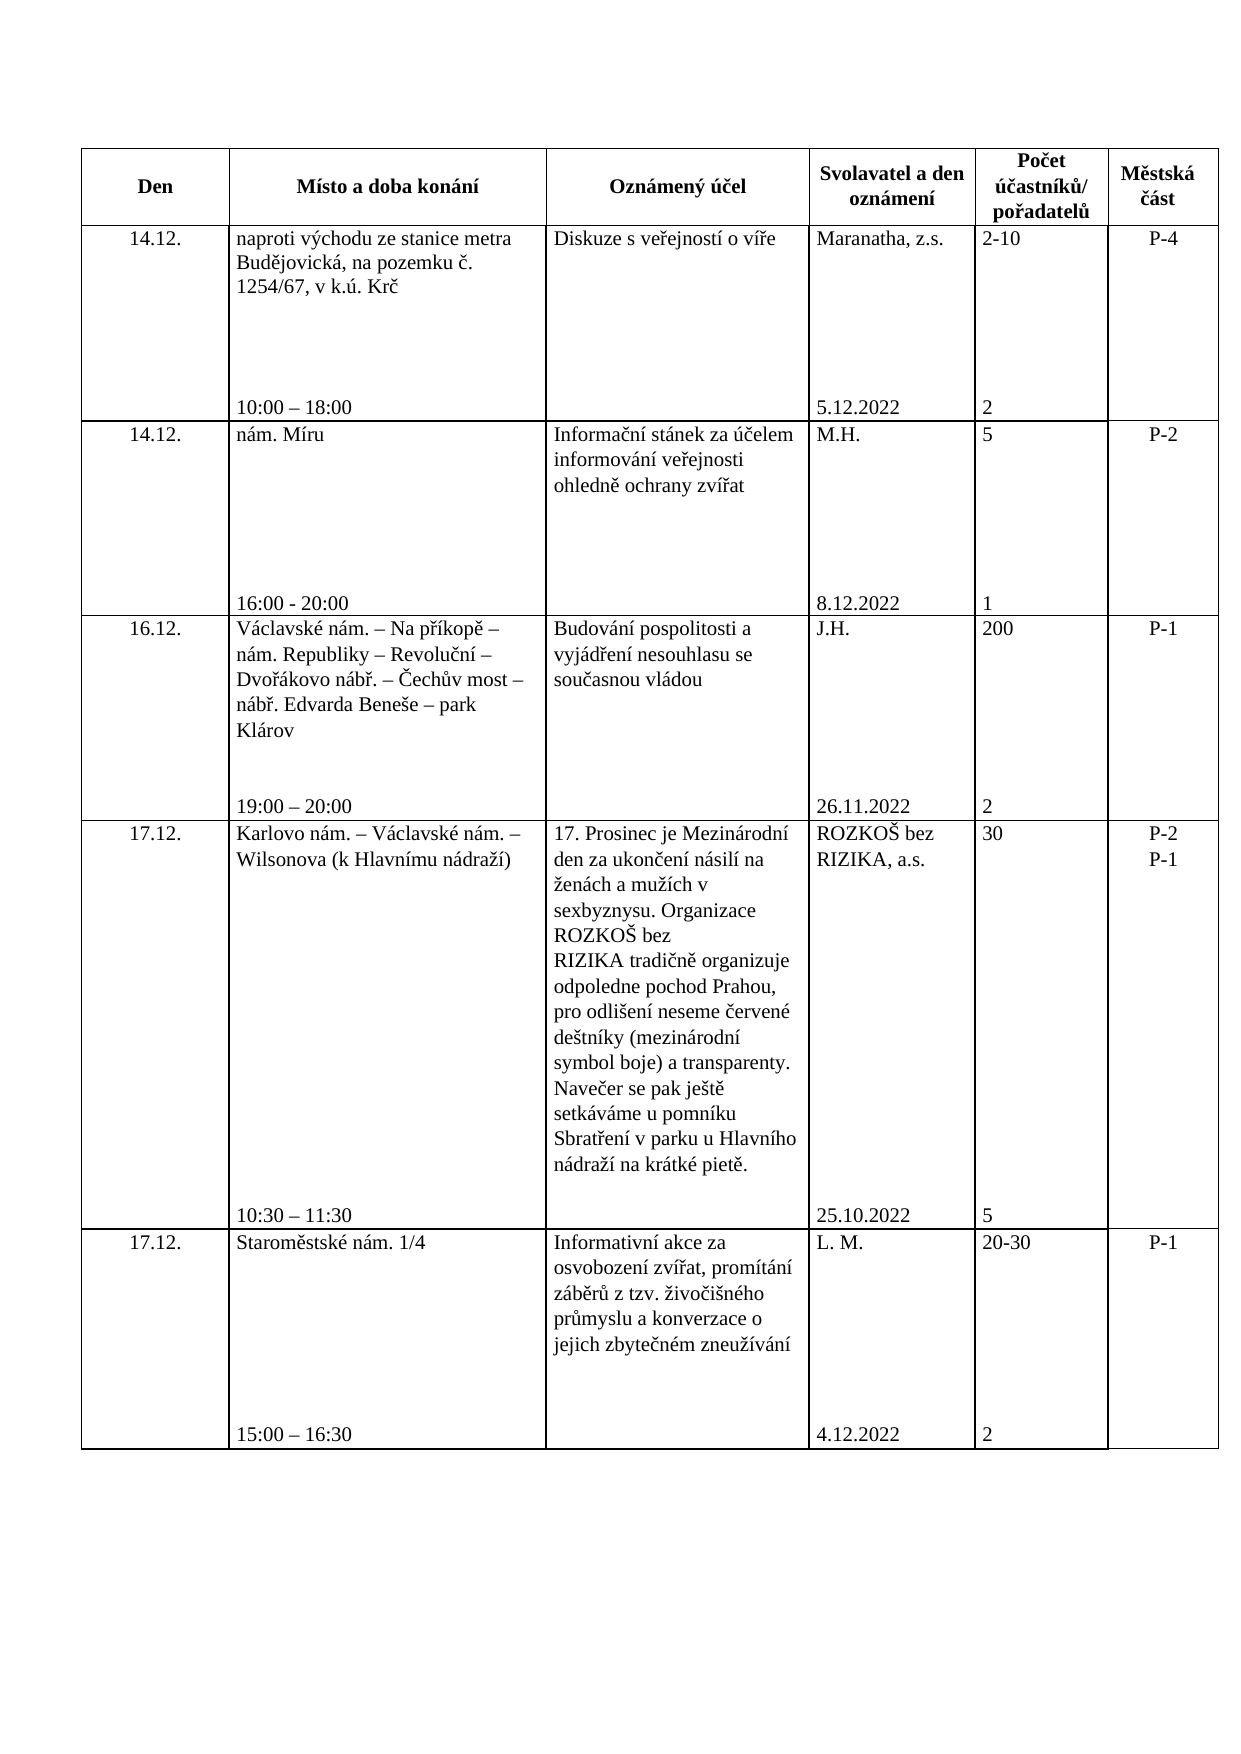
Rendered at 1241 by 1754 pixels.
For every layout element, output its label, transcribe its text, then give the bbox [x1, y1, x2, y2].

table_cell 16.12. [82, 616, 228, 820]
table_cell 20-30 2 [976, 1230, 1107, 1448]
table_cell P-2 P-1 [1109, 821, 1218, 1228]
table_cell P-4 [1109, 226, 1218, 420]
table_cell Budování pospolitosti a vyjádření nesouhlasu se současnou vládou [547, 616, 808, 820]
table_cell 17. Prosinec je Mezinárodní den za ukončení násilí na ženách a mužích v sexbyznysu. Organizace ROZKOŠ bez RIZIKA tradičně organizuje odpoledne pochod Prahou, pro odlišení neseme červené deštníky (mezinárodní symbol boje) a transparenty. Navečer se pak ještě setkáváme u pomníku Sbratření v parku u Hlavního nádraží na krátké pietě. [547, 821, 808, 1228]
table_cell naproti východu ze stanice metra Budějovická, na pozemku č. 1254/67, v k.ú. Krč 10:00 – 18:00 [230, 226, 545, 420]
table_cell 14.12. [82, 226, 228, 420]
table_cell 200 2 [976, 616, 1107, 820]
table_cell 2-10 2 [976, 226, 1107, 420]
table_cell 17.12. [82, 821, 228, 1228]
table_cell Diskuze s veřejností o víře [547, 226, 808, 420]
table_cell P-1 [1109, 616, 1218, 820]
table_header Den [82, 149, 229, 225]
table_header Oznámený účel [547, 149, 809, 225]
table_cell Maranatha, z.s. 5.12.2022 [810, 226, 974, 420]
table_cell Informativní akce za osvobození zvířat, promítání záběrů z tzv. živočišného průmyslu a konverzace o jejich zbytečném zneužívání [547, 1230, 808, 1448]
table_header Místo a doba konání [230, 149, 546, 225]
table_cell 5 1 [976, 422, 1107, 614]
table_header Počet účastníků/ pořadatelů [976, 149, 1108, 225]
table_cell 30 5 [976, 821, 1107, 1228]
table_cell Informační stánek za účelem informování veřejnosti ohledně ochrany zvířat [547, 422, 808, 614]
table_cell Karlovo nám. – Václavské nám. – Wilsonova (k Hlavnímu nádraží) 10:30 – 11:30 [230, 821, 545, 1228]
table_header Městská část [1109, 149, 1218, 225]
table_cell nám. Míru 16:00 - 20:00 [230, 422, 545, 614]
table_cell ROZKOŠ bez RIZIKA, a.s. 25.10.2022 [810, 821, 974, 1228]
table_cell Staroměstské nám. 1/4 15:00 – 16:30 [230, 1230, 545, 1448]
table_cell 14.12. [82, 422, 228, 614]
table_cell L. M. 4.12.2022 [810, 1230, 974, 1448]
table_cell J.H. 26.11.2022 [810, 616, 974, 820]
table_cell Václavské nám. – Na příkopě – nám. Republiky – Revoluční – Dvořákovo nábř. – Čechův most – nábř. Edvarda Beneše – park Klárov 19:00 – 20:00 [230, 616, 545, 820]
table_header Svolavatel a den oznámení [810, 149, 975, 225]
table_cell P-1 [1109, 1229, 1218, 1448]
table_cell P-2 [1109, 421, 1218, 614]
table_cell 17.12. [82, 1230, 228, 1448]
table_cell M.H. 8.12.2022 [810, 422, 974, 614]
